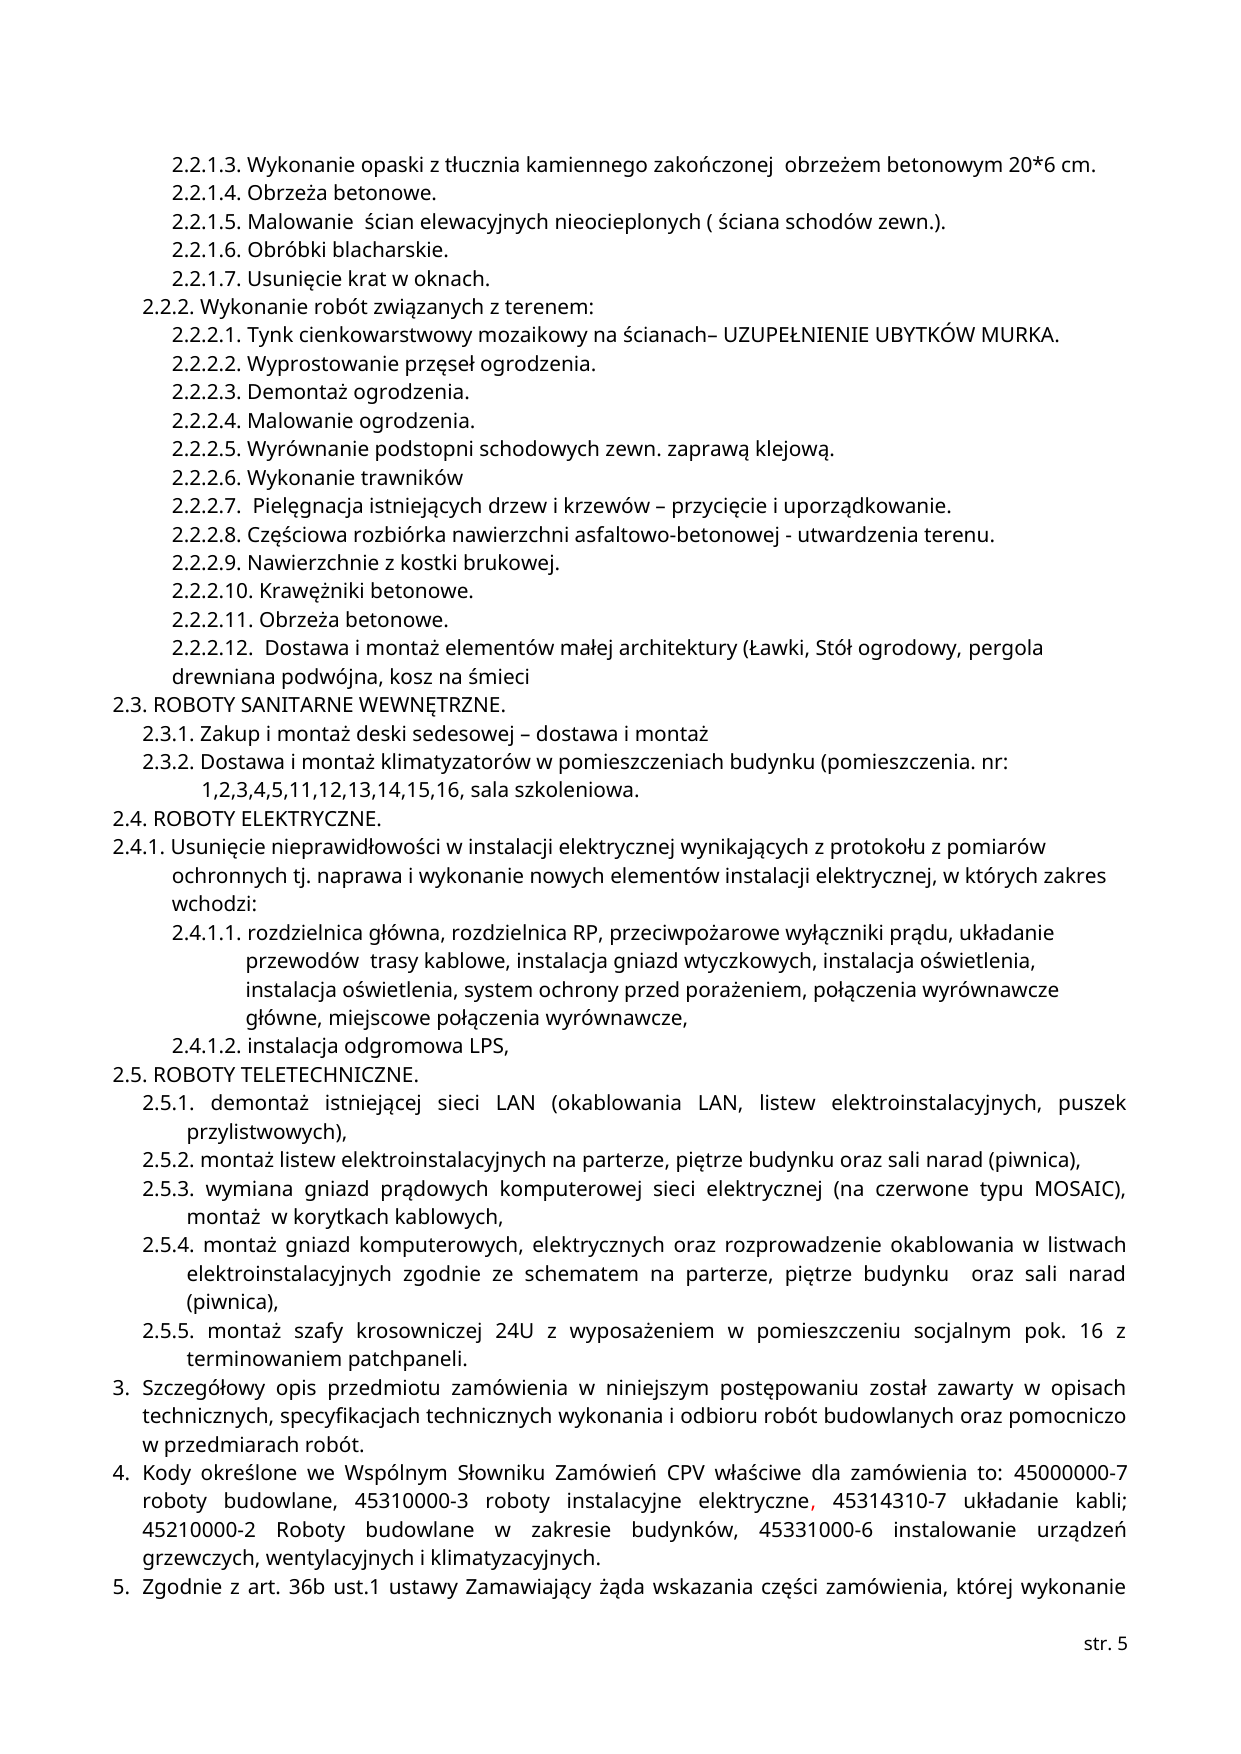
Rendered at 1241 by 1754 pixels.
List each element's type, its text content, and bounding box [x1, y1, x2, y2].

text 2.5. ROBOTY TELETECHNICZNE. [112, 1060, 1128, 1088]
text 2.2.2.4. Malowanie ogrodzenia. [172, 406, 1128, 434]
text 2.2.2.9. Nawierzchnie z kostki brukowej. [172, 548, 1128, 577]
text 2.4. ROBOTY ELEKTRYCZNE. [112, 804, 1128, 832]
text 2.3.2. Dostawa i montaż klimatyzatorów w pomieszczeniach budynku (pomieszczenia. nr: 1,2,3,4,5,11,12,13,14,15,16, sala szkoleniowa. [142, 747, 1128, 804]
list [112, 1572, 1128, 1600]
list Kody określone we Wspólnym Słowniku Zamówień CPV właściwe dla zamówienia to: 45000000-7 roboty budowlane, 45310000-3 roboty instalacyjne elektryczne, 45314310-7 układanie kabli; 45210000-2 Roboty budowlane w zakresie budynków, 45331000-6 instalowanie urządzeń grzewczych, wentylacyjnych i klimatyzacyjnych. [112, 1458, 1128, 1572]
text 2.2.2.8. Częściowa rozbiórka nawierzchni asfaltowo-betonowej - utwardzenia terenu. [172, 520, 1128, 548]
text 2.2.1.4. Obrzeża betonowe. [172, 178, 1128, 207]
text 2.2.2.1. Tynk cienkowarstwowy mozaikowy na ścianach– UZUPEŁNIENIE UBYTKÓW MURKA. 2.2.2.2. Wyprostowanie przęseł ogrodzenia. [172, 321, 1128, 377]
text 2.2.2.10. Krawężniki betonowe. 2.2.2.11. Obrzeża betonowe. 2.2.2.12. Dostawa i montaż elementów małej architektury (Ławki, Stół ogrodowy, pergola drewniana podwójna, kosz na śmieci [172, 577, 1128, 690]
text 2.2.2. Wykonanie robót związanych z terenem: [142, 292, 1128, 321]
text 2.3.1. Zakup i montaż deski sedesowej – dostawa i montaż [142, 719, 1128, 747]
text 2.4.1. Usunięcie nieprawidłowości w instalacji elektrycznej wynikających z protokołu z pomiarów ochronnych tj. naprawa i wykonanie nowych elementów instalacji elektrycznej, w których zakres wchodzi: [112, 832, 1128, 918]
text 2.2.2.3. Demontaż ogrodzenia. [172, 377, 1128, 406]
text 2.2.1.7. Usunięcie krat w oknach. [172, 264, 1128, 292]
text 2.3. ROBOTY SANITARNE WEWNĘTRZNE. [112, 690, 1128, 719]
text 2.5.5. montaż szafy krosowniczej 24U z wyposażeniem w pomieszczeniu socjalnym pok. 16 z terminowaniem patchpaneli. [142, 1316, 1128, 1373]
text 2.5.3. wymiana gniazd prądowych komputerowej sieci elektrycznej (na czerwone typu MOSAIC), montaż w korytkach kablowych, [142, 1174, 1128, 1231]
text 2.2.1.5. Malowanie ścian elewacyjnych nieocieplonych ( ściana schodów zewn.). [172, 207, 1128, 235]
text 2.4.1.2. instalacja odgromowa LPS, [172, 1032, 1128, 1060]
text 2.2.1.3. Wykonanie opaski z tłucznia kamiennego zakończonej obrzeżem betonowym 20*6 cm. [172, 150, 1128, 178]
text 2.4.1.1. rozdzielnica główna, rozdzielnica RP, przeciwpożarowe wyłączniki prądu, układanie przewodów trasy kablowe, instalacja gniazd wtyczkowych, instalacja oświetlenia, instalacja oświetlenia, system ochrony przed porażeniem, połączenia wyrównawcze główne, miejscowe połączenia wyrównawcze, [172, 918, 1128, 1032]
text 2.5.2. montaż listew elektroinstalacyjnych na parterze, piętrze budynku oraz sali narad (piwnica), [142, 1145, 1128, 1174]
text 2.5.1. demontaż istniejącej sieci LAN (okablowania LAN, listew elektroinstalacyjnych, puszek przylistwowych), [142, 1088, 1128, 1145]
list Szczegółowy opis przedmiotu zamówienia w niniejszym postępowaniu został zawarty w opisach technicznych, specyfikacjach technicznych wykonania i odbioru robót budowlanych oraz pomocniczo w przedmiarach robót. [112, 1373, 1128, 1458]
text 2.2.2.7. Pielęgnacja istniejących drzew i krzewów – przycięcie i uporządkowanie. [172, 491, 1128, 520]
text 2.2.1.6. Obróbki blacharskie. [172, 235, 1128, 264]
text 2.5.4. montaż gniazd komputerowych, elektrycznych oraz rozprowadzenie okablowania w listwach elektroinstalacyjnych zgodnie ze schematem na parterze, piętrze budynku oraz sali narad (piwnica), [142, 1231, 1128, 1316]
text 2.2.2.5. Wyrównanie podstopni schodowych zewn. zaprawą klejową. 2.2.2.6. Wykonanie trawników [172, 434, 1128, 491]
